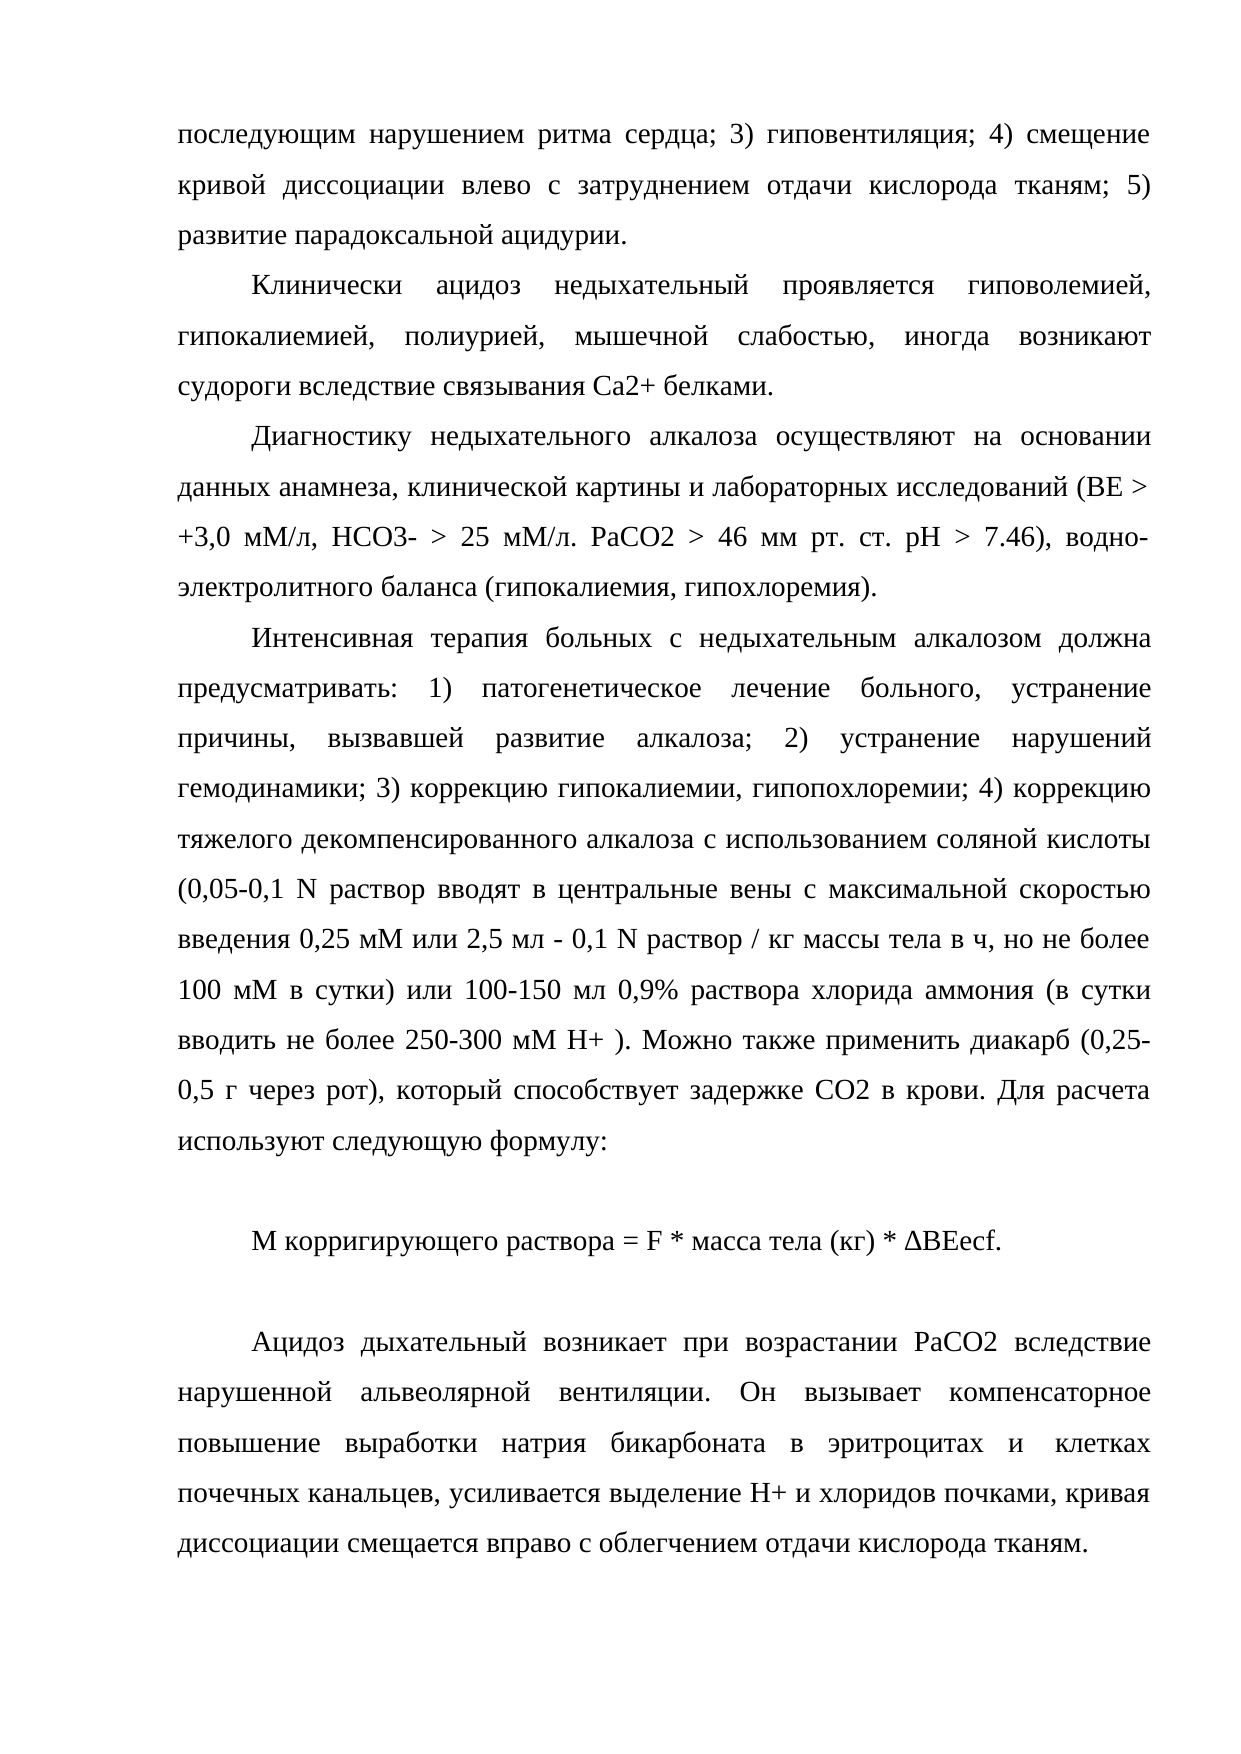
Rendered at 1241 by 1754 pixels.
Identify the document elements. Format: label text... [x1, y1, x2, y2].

text +3,0 мМ/л, НСО3- > 25 мМ/л. РаСО2 > 46 мм рт. ст. рН > 7.46), водно- электролитного баланса (гипокалиемия, гипохлоремия). [177, 519, 1150, 603]
text Диагностику недыхательного алкалоза осуществляют на основании данных анамнеза, клинической картины и лабораторных исследований (ВЕ > [177, 418, 1152, 502]
text Клинически ацидоз недыхательный проявляется гиповолемией, гипокалиемией, полиурией, мышечной слабостью, иногда возникают судороги вследствие связывания Са2+ белками. [177, 267, 1151, 402]
text последующим нарушением ритма сердца; 3) гиповентиляция; 4) смещение кривой диссоциации влево с затруднением отдачи кислорода тканям; 5) развитие парадоксальной ацидурии. [177, 116, 1151, 251]
text Ацидоз дыхательный возникает при возрастании РаСО2 вследствие нарушенной альвеолярной вентиляции. Он вызывает компенсаторное повышение выработки натрия бикарбоната в эритроцитах и клетках почечных канальцев, усиливается выделение H+ и хлоридов почками, кривая диссоциации смещается вправо с облегчением отдачи кислорода тканям. [177, 1324, 1151, 1559]
text М корригирующего раствора = F * масса тела (кг) * ∆ВЕecf. [251, 1223, 1163, 1257]
text Интенсивная терапия больных с недыхательным алкалозом должна предусматривать: 1) патогенетическое лечение больного, устранение причины, вызвавшей развитие алкалоза; 2) устранение нарушений гемодинамики; 3) коррекцию гипокалиемии, гипопохлоремии; 4) коррекцию тяжелого декомпенсированного алкалоза с использованием соляной кислоты (0,05-0,1 N раствор вводят в центральные вены с максимальной скоростью введения 0,25 мМ или 2,5 мл - 0,1 N раствор / кг массы тела в ч, но не более 100 мМ в сутки) или 100-150 мл 0,9% раствора хлорида аммония (в сутки вводить не более 250-300 мМ H+ ). Можно также применить диакарб (0,25- 0,5 г через рот), который способствует задержке СО2 в крови. Для расчета используют следующую формулу: [177, 620, 1152, 1156]
